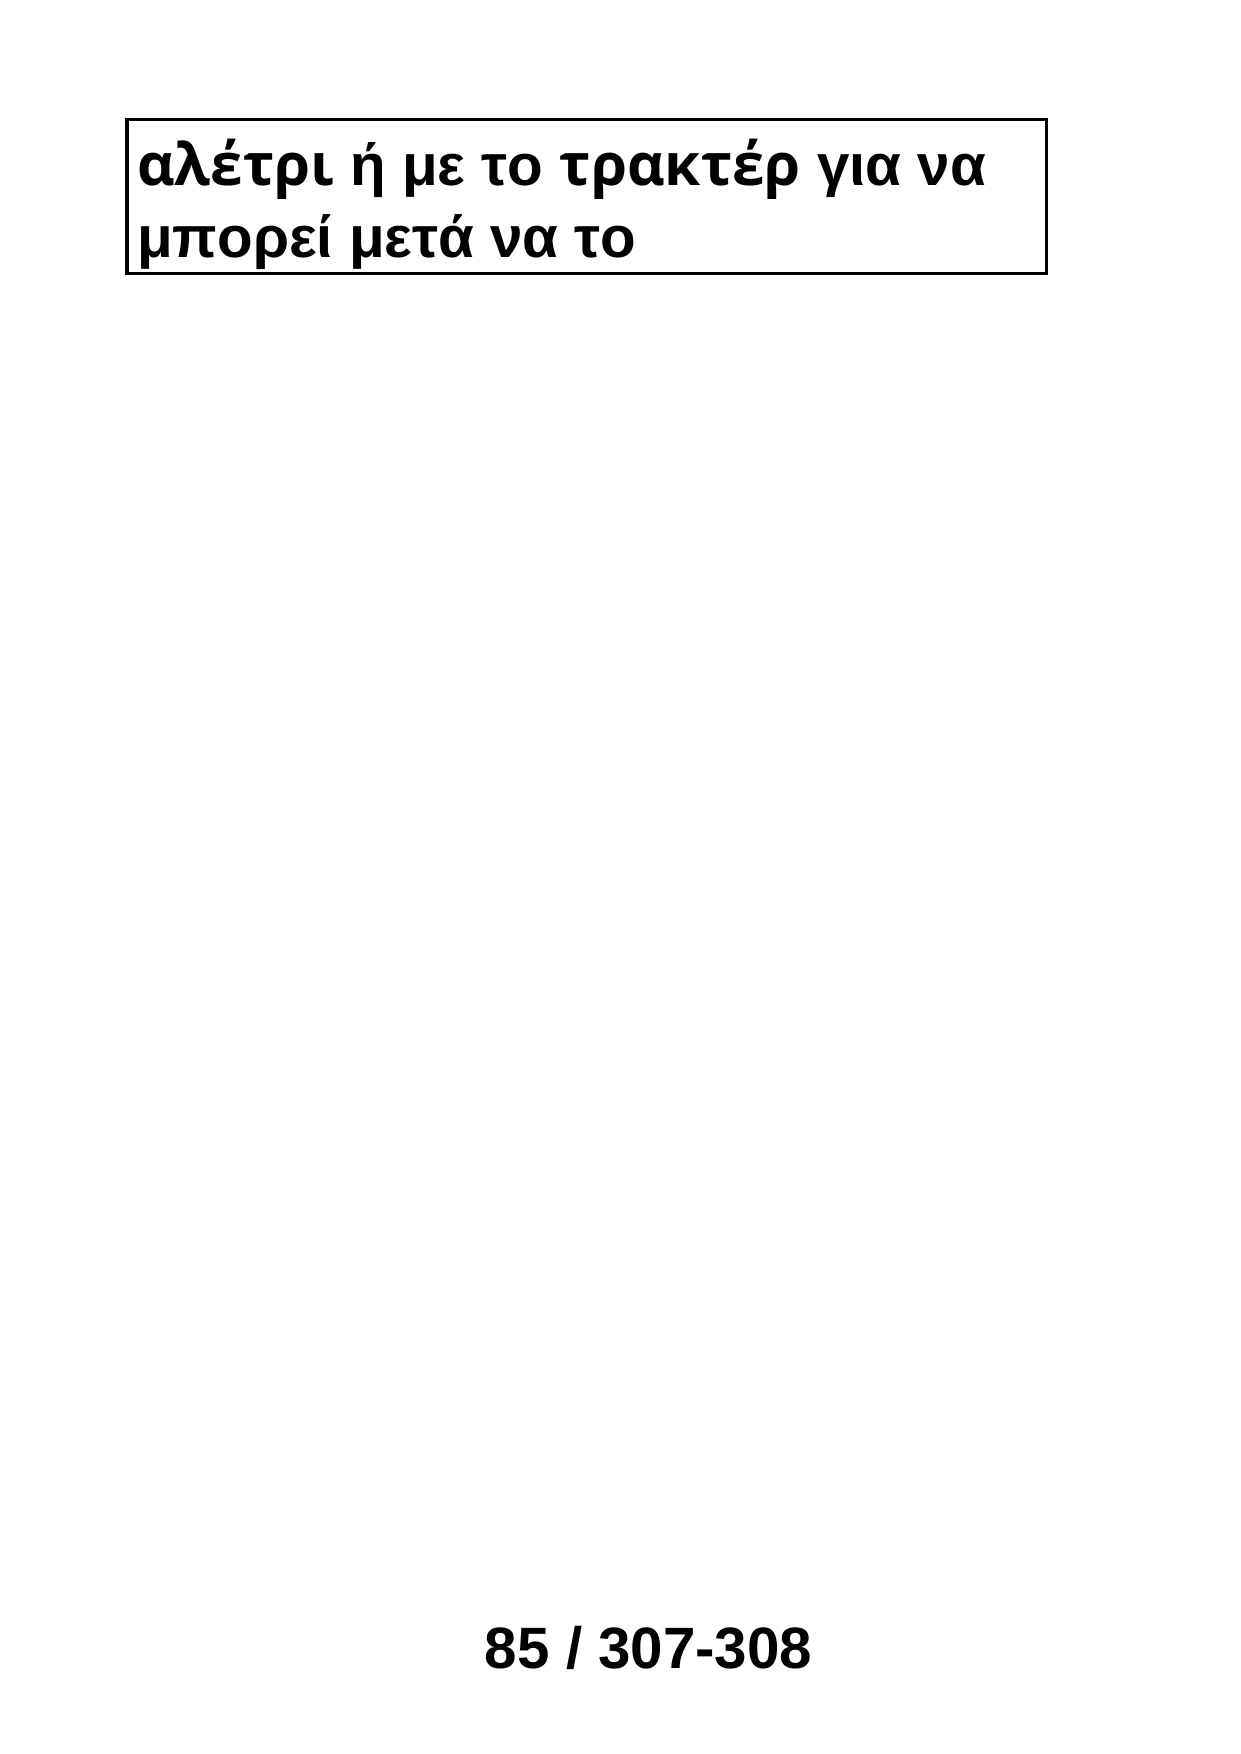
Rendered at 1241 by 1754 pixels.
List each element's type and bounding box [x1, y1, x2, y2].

text [129, 121, 1045, 272]
